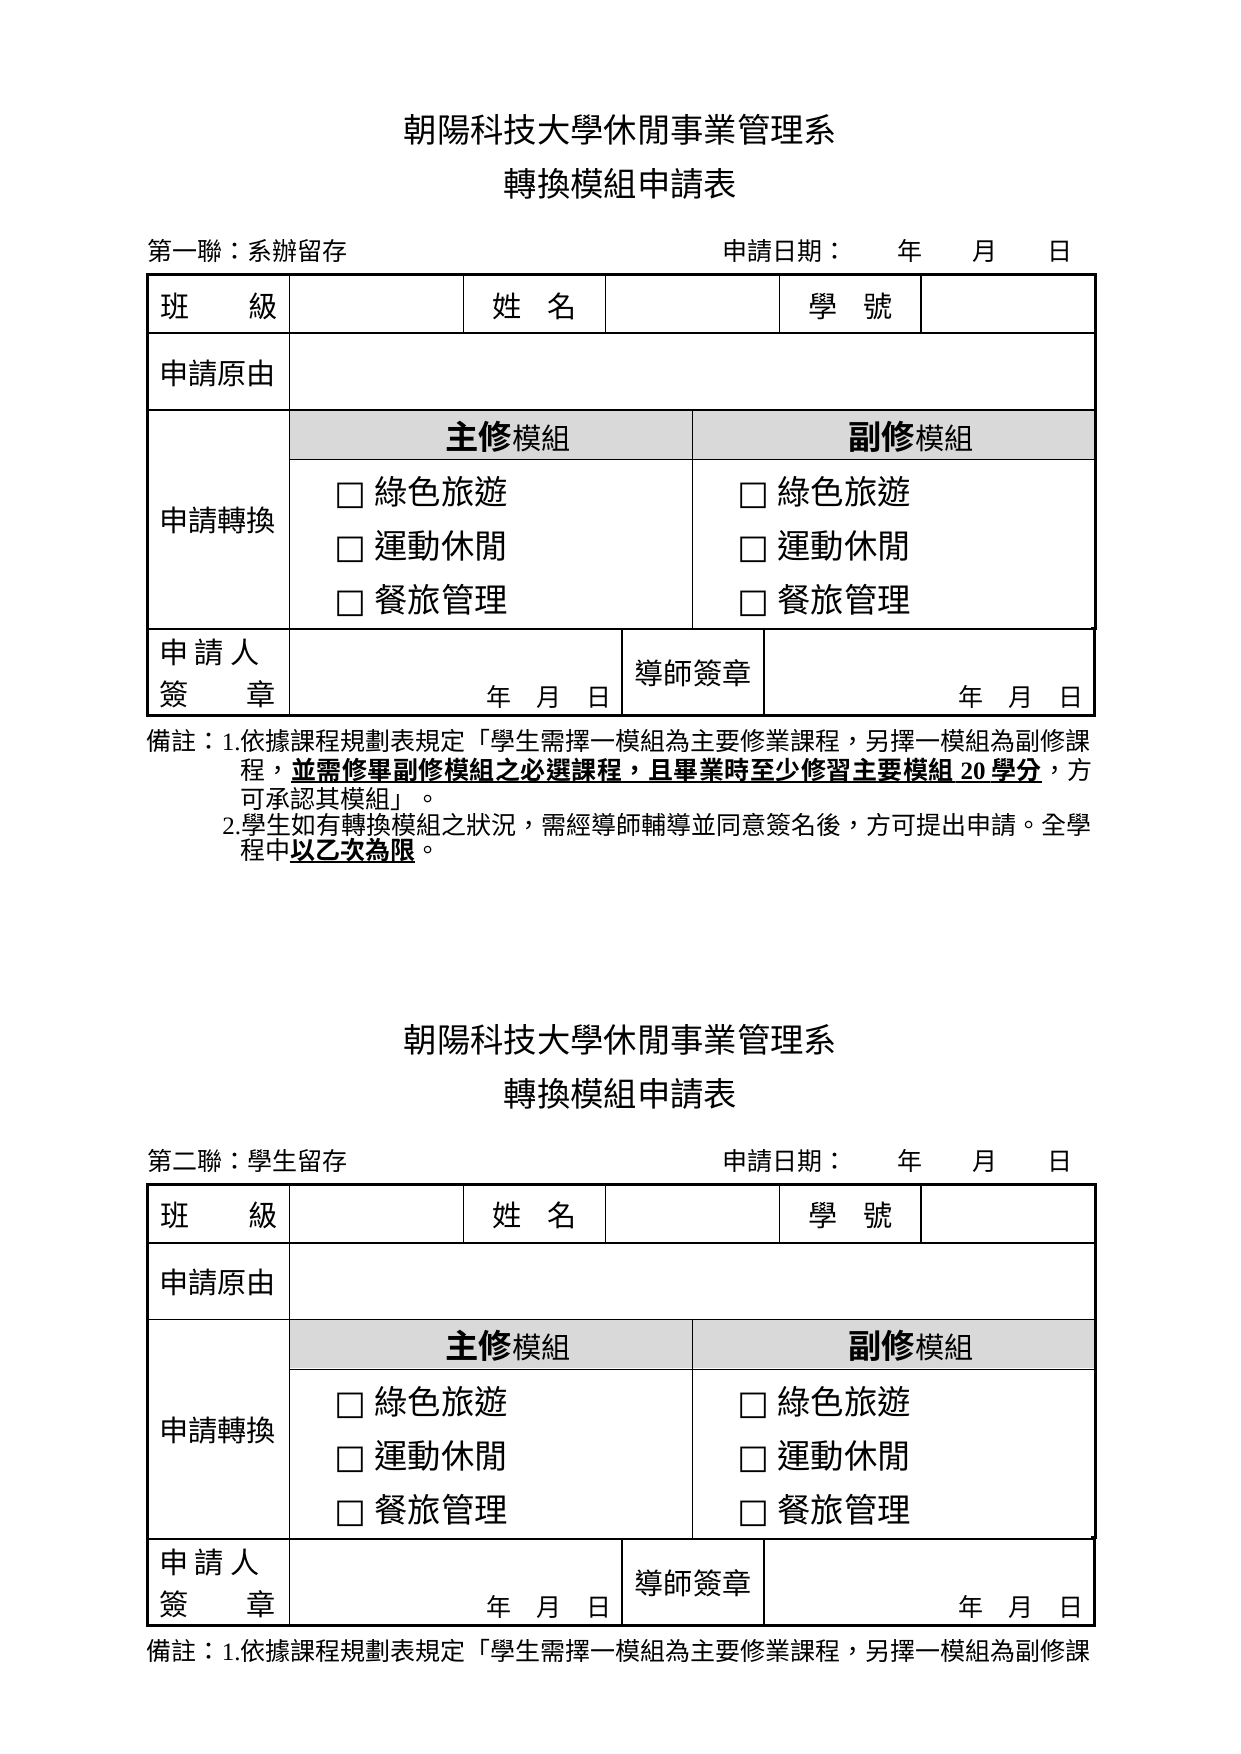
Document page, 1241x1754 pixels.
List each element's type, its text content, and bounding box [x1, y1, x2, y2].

table_header 姓 名 [464, 276, 605, 332]
text 第二聯：學生留存 申請日期： 年 月 日 [148, 1141, 1092, 1177]
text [146, 1637, 1092, 1666]
table_cell 年 月 日 [290, 630, 621, 714]
table_cell 申請轉換 [149, 1320, 289, 1538]
table_header 學 號 [780, 1186, 920, 1242]
table_cell 導師簽章 [623, 1540, 763, 1624]
table_cell 申 請 人 簽 章 [149, 1540, 289, 1624]
table_cell □ 綠色旅遊 □ 運動休閒 □ 餐旅管理 [693, 1370, 1094, 1538]
text 朝陽科技大學休閒事業管理系 [148, 1014, 1092, 1062]
table_cell 主修模組 [290, 411, 692, 459]
table_header 姓 名 [464, 1186, 605, 1242]
table_header [922, 276, 1094, 332]
table_cell 申請轉換 [149, 411, 289, 628]
text 2.學生如有轉換模組之狀況，需經導師輔導並同意簽名後，方可提出申請。全學程中以乙次為限。 [222, 814, 1092, 864]
table_cell [290, 334, 1094, 409]
table_header 學 號 [780, 276, 920, 332]
table_header 班 級 [149, 276, 289, 332]
text 備註：1.依據課程規劃表規定「學生需擇一模組為主要修業課程，另擇一模組為副修課程，並需修畢副修模組之必選課程，且畢業時至少修習主要模組20學分，方可承認其模組」。 [146, 727, 1092, 814]
table_header [606, 276, 779, 332]
table_header 班 級 [149, 1186, 289, 1242]
table_cell 申請原由 [149, 334, 289, 409]
table_cell 副修模組 [693, 411, 1094, 459]
table_header [290, 276, 463, 332]
table_cell 年 月 日 [290, 1540, 621, 1624]
table_cell [290, 1244, 1094, 1319]
table_cell 申 請 人 簽 章 [149, 630, 289, 714]
table_header [606, 1186, 779, 1242]
text 朝陽科技大學休閒事業管理系 [148, 104, 1092, 152]
text 轉換模組申請表 [148, 1068, 1092, 1116]
text 轉換模組申請表 [148, 158, 1092, 206]
table_cell □ 綠色旅遊 □ 運動休閒 □ 餐旅管理 [290, 460, 692, 628]
table_header [290, 1186, 463, 1242]
table_cell □ 綠色旅遊 □ 運動休閒 □ 餐旅管理 [290, 1370, 692, 1538]
table_cell 導師簽章 [623, 630, 763, 714]
table_cell 副修模組 [693, 1320, 1094, 1368]
table_cell 年 月 日 [765, 1540, 1093, 1624]
table_cell □ 綠色旅遊 □ 運動休閒 □ 餐旅管理 [693, 460, 1094, 628]
table_cell 主修模組 [290, 1320, 692, 1368]
table_cell 年 月 日 [765, 630, 1093, 714]
text 第一聯：系辦留存 申請日期： 年 月 日 [148, 231, 1092, 268]
table_cell 申請原由 [149, 1244, 289, 1319]
table_header [922, 1186, 1094, 1242]
